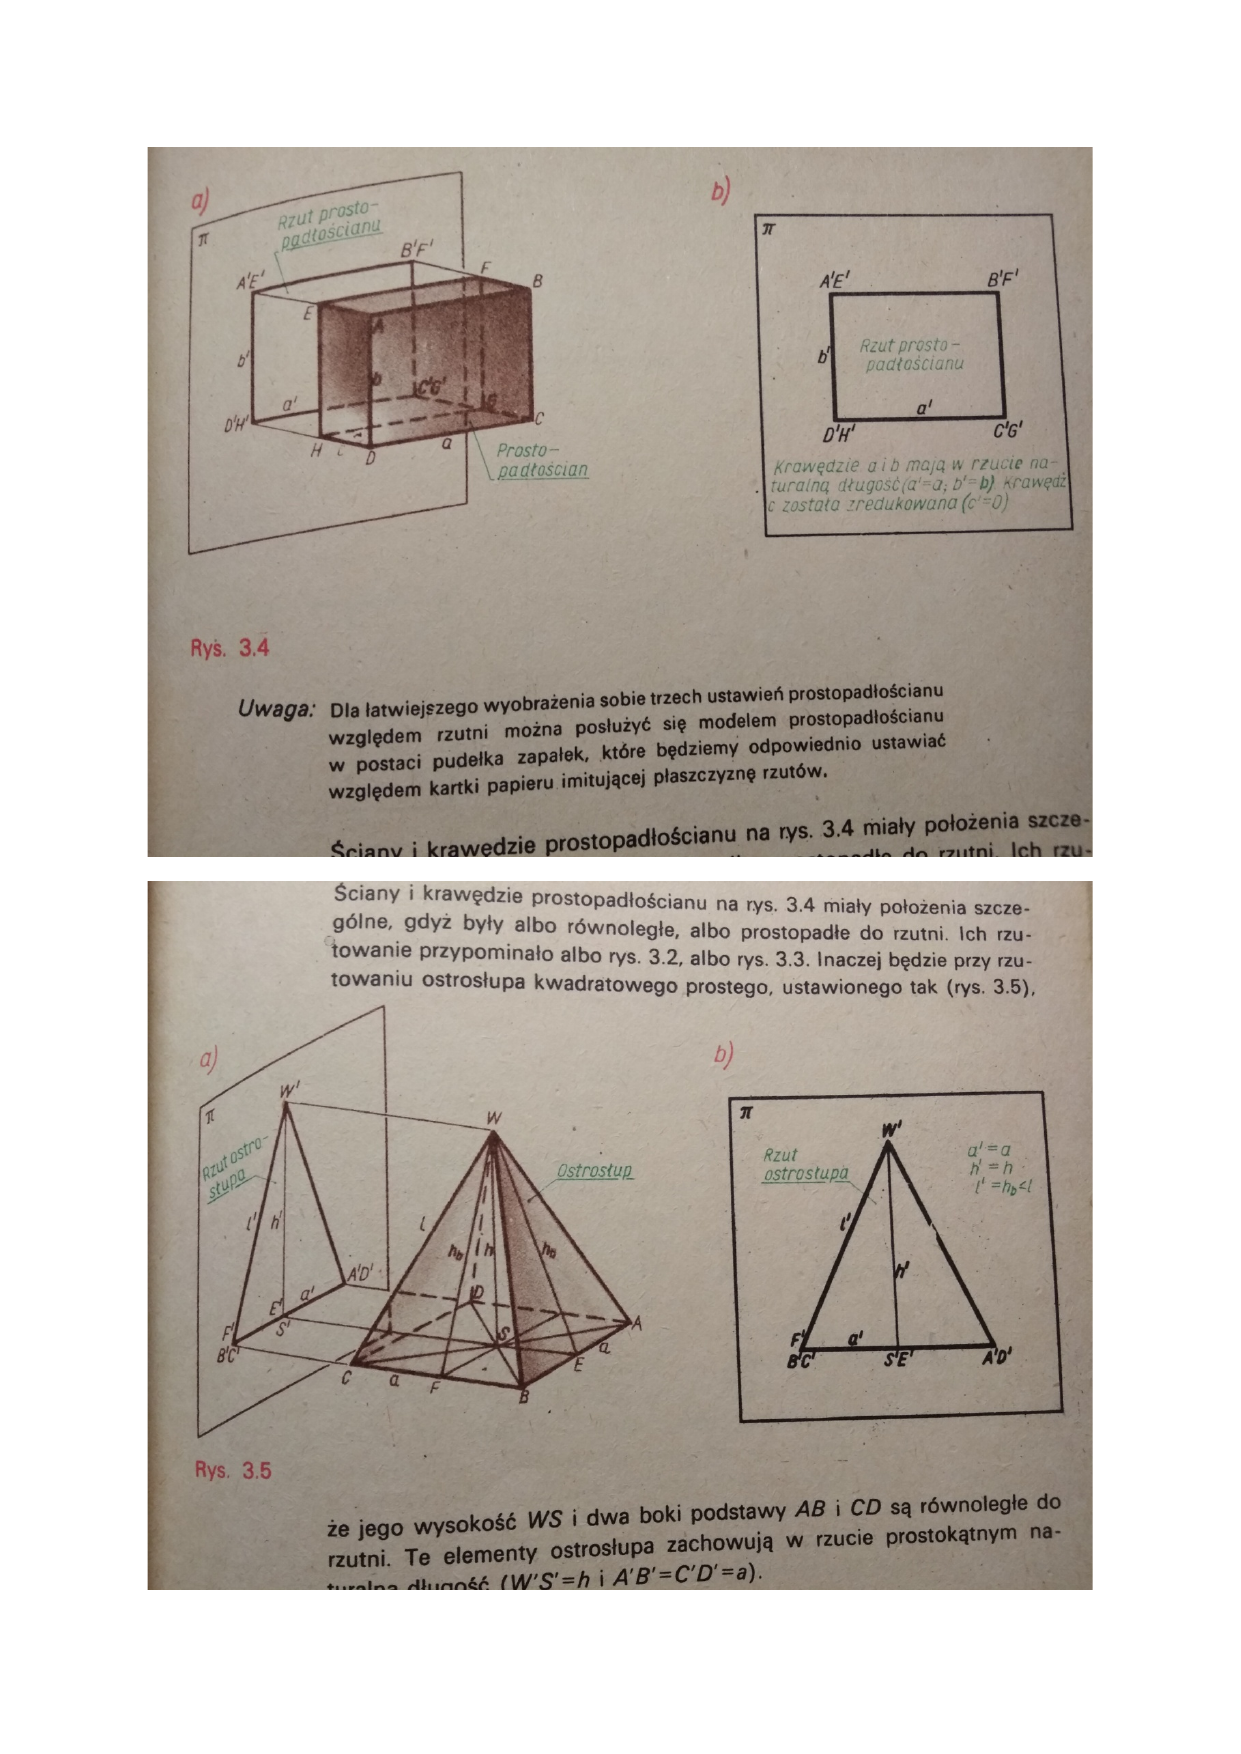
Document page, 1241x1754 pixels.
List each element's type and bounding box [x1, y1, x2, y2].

picture [147, 147, 1093, 857]
picture [147, 881, 1093, 1590]
